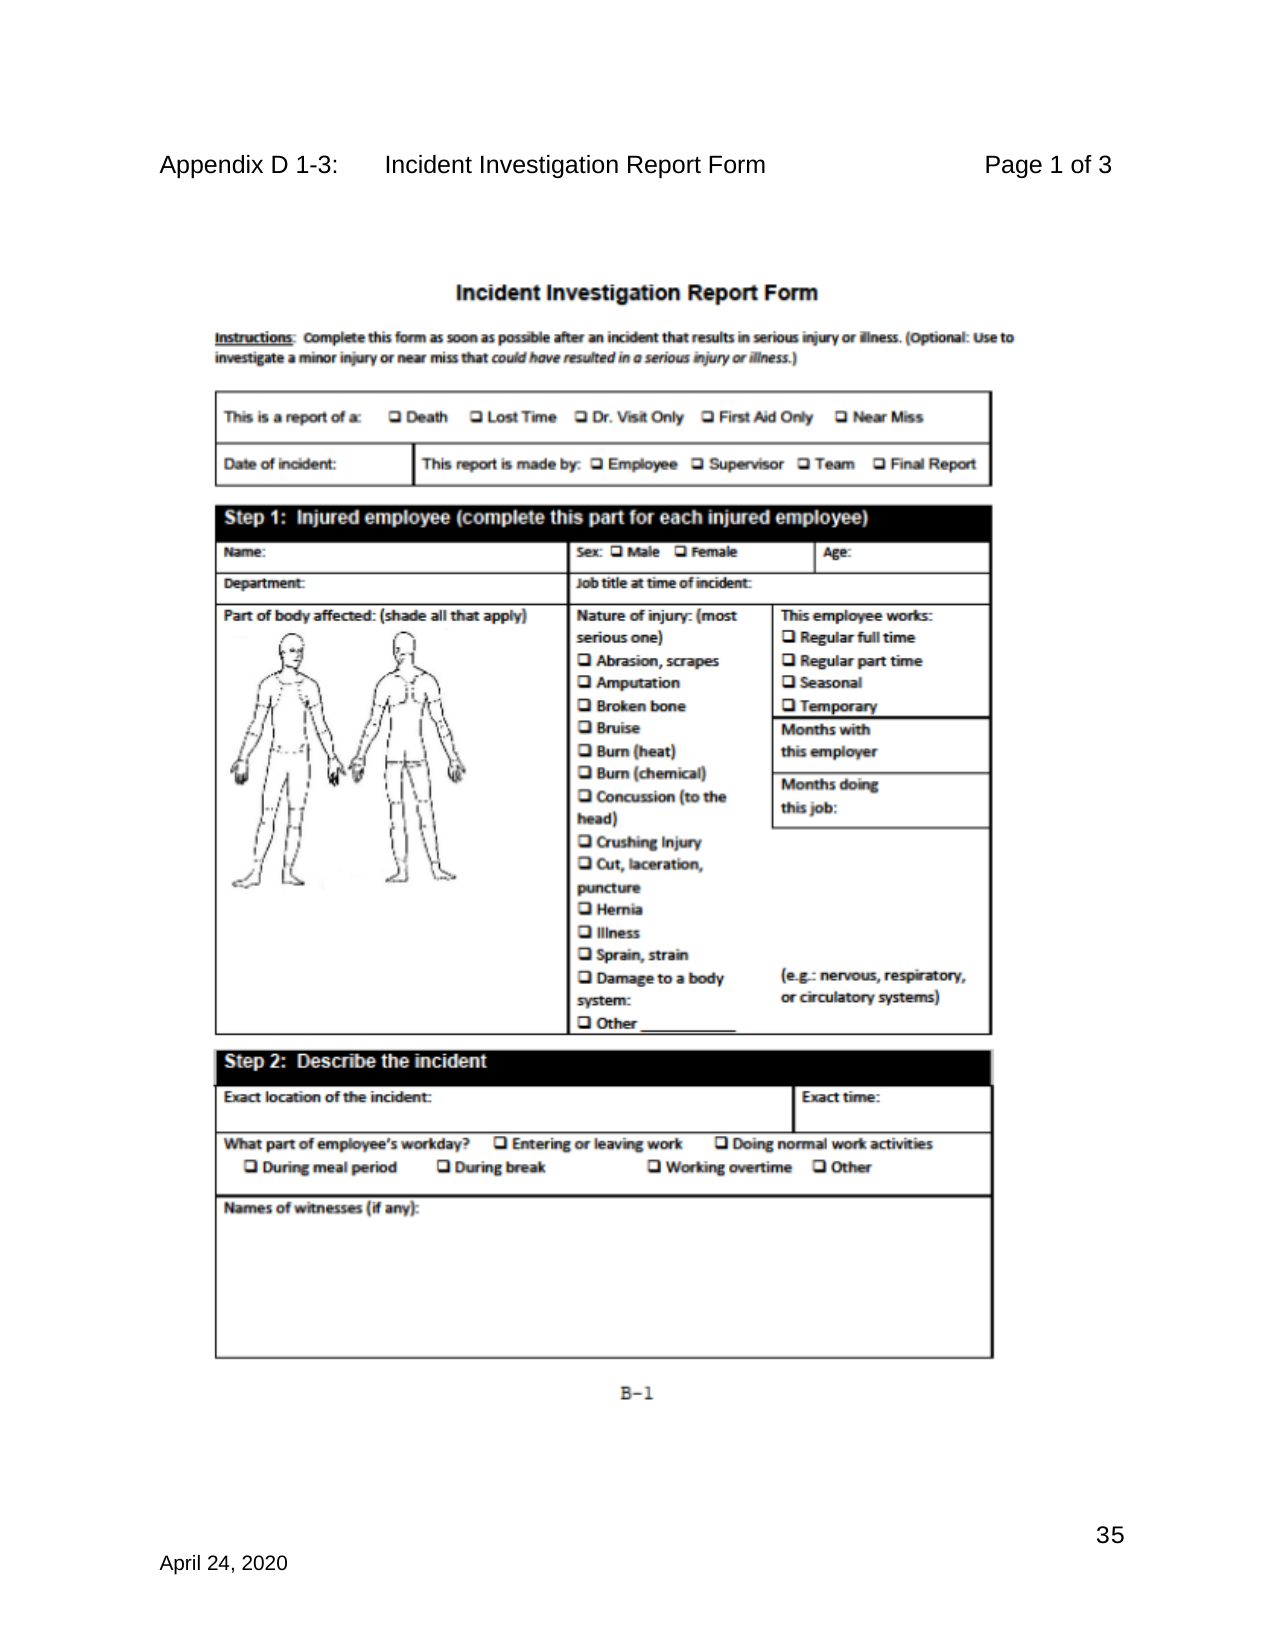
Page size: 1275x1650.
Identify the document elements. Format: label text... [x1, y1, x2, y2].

text Appendix D 1-3: Incident Investigation Report Form Page 1 of 3 [159, 150, 1125, 179]
